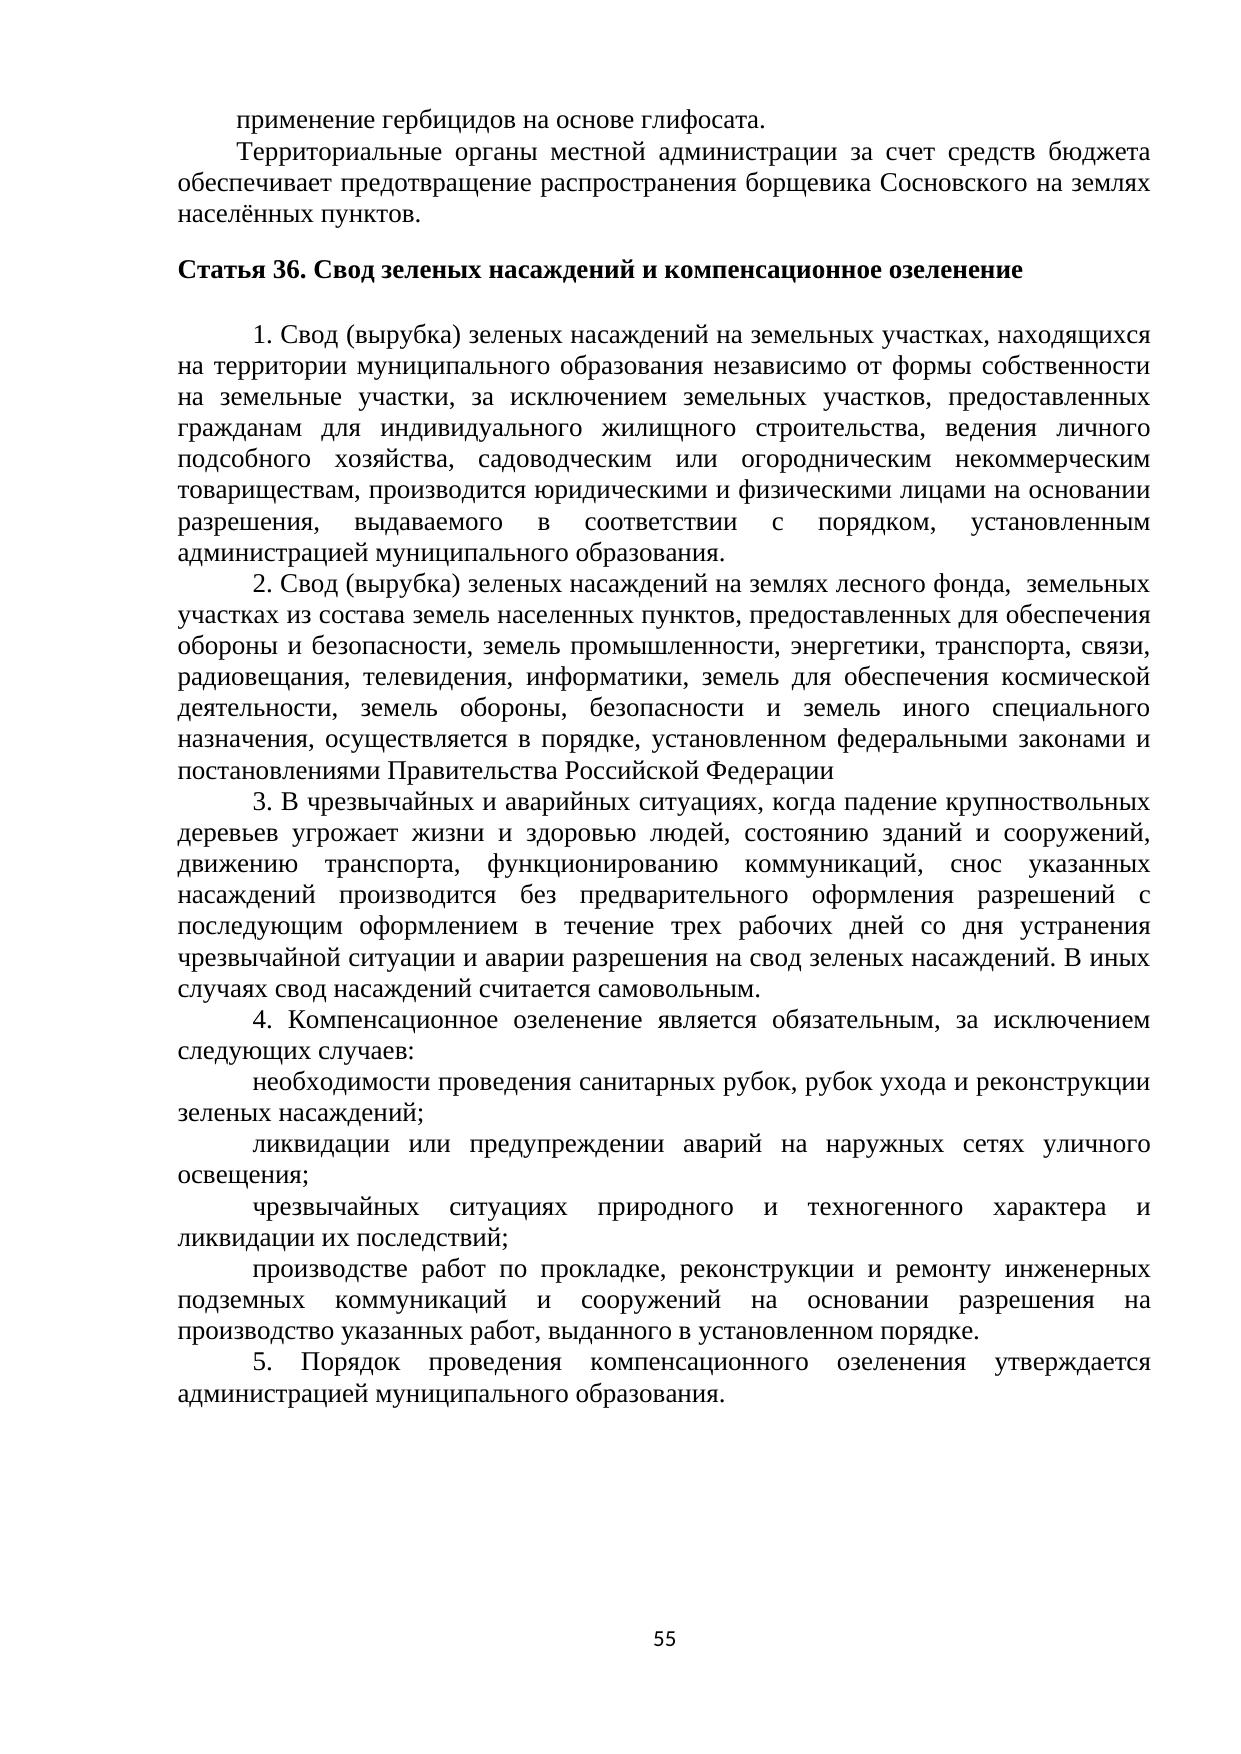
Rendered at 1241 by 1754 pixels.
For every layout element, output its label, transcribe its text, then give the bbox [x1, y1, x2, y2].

text Территориальные органы местной администрации за счет средств бюджета обеспечивает предотвращение распространения борщевика Сосновского на землях населённых пунктов. [177, 134, 1152, 228]
text 3. В чрезвычайных и аварийных ситуациях, когда падение крупноствольных деревьев угрожает жизни и здоровью людей, состоянию зданий и сооружений, движению транспорта, функционированию коммуникаций, снос указанных насаждений производится без предварительного оформления разрешений с последующим оформлением в течение трех рабочих дней со дня устранения чрезвычайной ситуации и аварии разрешения на свод зеленых насаждений. В иных случаях свод насаждений считается самовольным. [177, 785, 1152, 1003]
text необходимости проведения санитарных рубок, рубок ухода и реконструкции зеленых насаждений; [177, 1065, 1152, 1127]
text чрезвычайных ситуациях природного и техногенного характера и ликвидации их последствий; [177, 1190, 1152, 1252]
text 4. Компенсационное озеленение является обязательным, за исключением следующих случаев: [177, 1003, 1152, 1065]
text производстве работ по прокладке, реконструкции и ремонту инженерных подземных коммуникаций и сооружений на основании разрешения на производство указанных работ, выданного в установленном порядке. [177, 1252, 1152, 1346]
text 2. Свод (вырубка) зеленых насаждений на землях лесного фонда, земельных участках из состава земель населенных пунктов, предоставленных для обеспечения обороны и безопасности, земель промышленности, энергетики, транспорта, связи, радиовещания, телевидения, информатики, земель для обеспечения космической деятельности, земель обороны, безопасности и земель иного специального назначения, осуществляется в порядке, установленном федеральными законами и постановлениями Правительства Российской Федерации [177, 567, 1152, 785]
text ликвидации или предупреждении аварий на наружных сетях уличного освещения; [177, 1127, 1152, 1190]
text применение гербицидов на основе глифосата. [177, 103, 1152, 134]
subtitle Статья 36. Свод зеленых насаждений и компенсационное озеленение [177, 253, 1152, 284]
text 1. Свод (вырубка) зеленых насаждений на земельных участках, находящихся на территории муниципального образования независимо от формы собственности на земельные участки, за исключением земельных участков, предоставленных гражданам для индивидуального жилищного строительства, ведения личного подсобного хозяйства, садоводческим или огородническим некоммерческим товариществам, производится юридическими и физическими лицами на основании разрешения, выдаваемого в соответствии с порядком, установленным администрацией муниципального образования. [177, 318, 1152, 567]
text 5. Порядок проведения компенсационного озеленения утверждается администрацией муниципального образования. [177, 1346, 1152, 1408]
